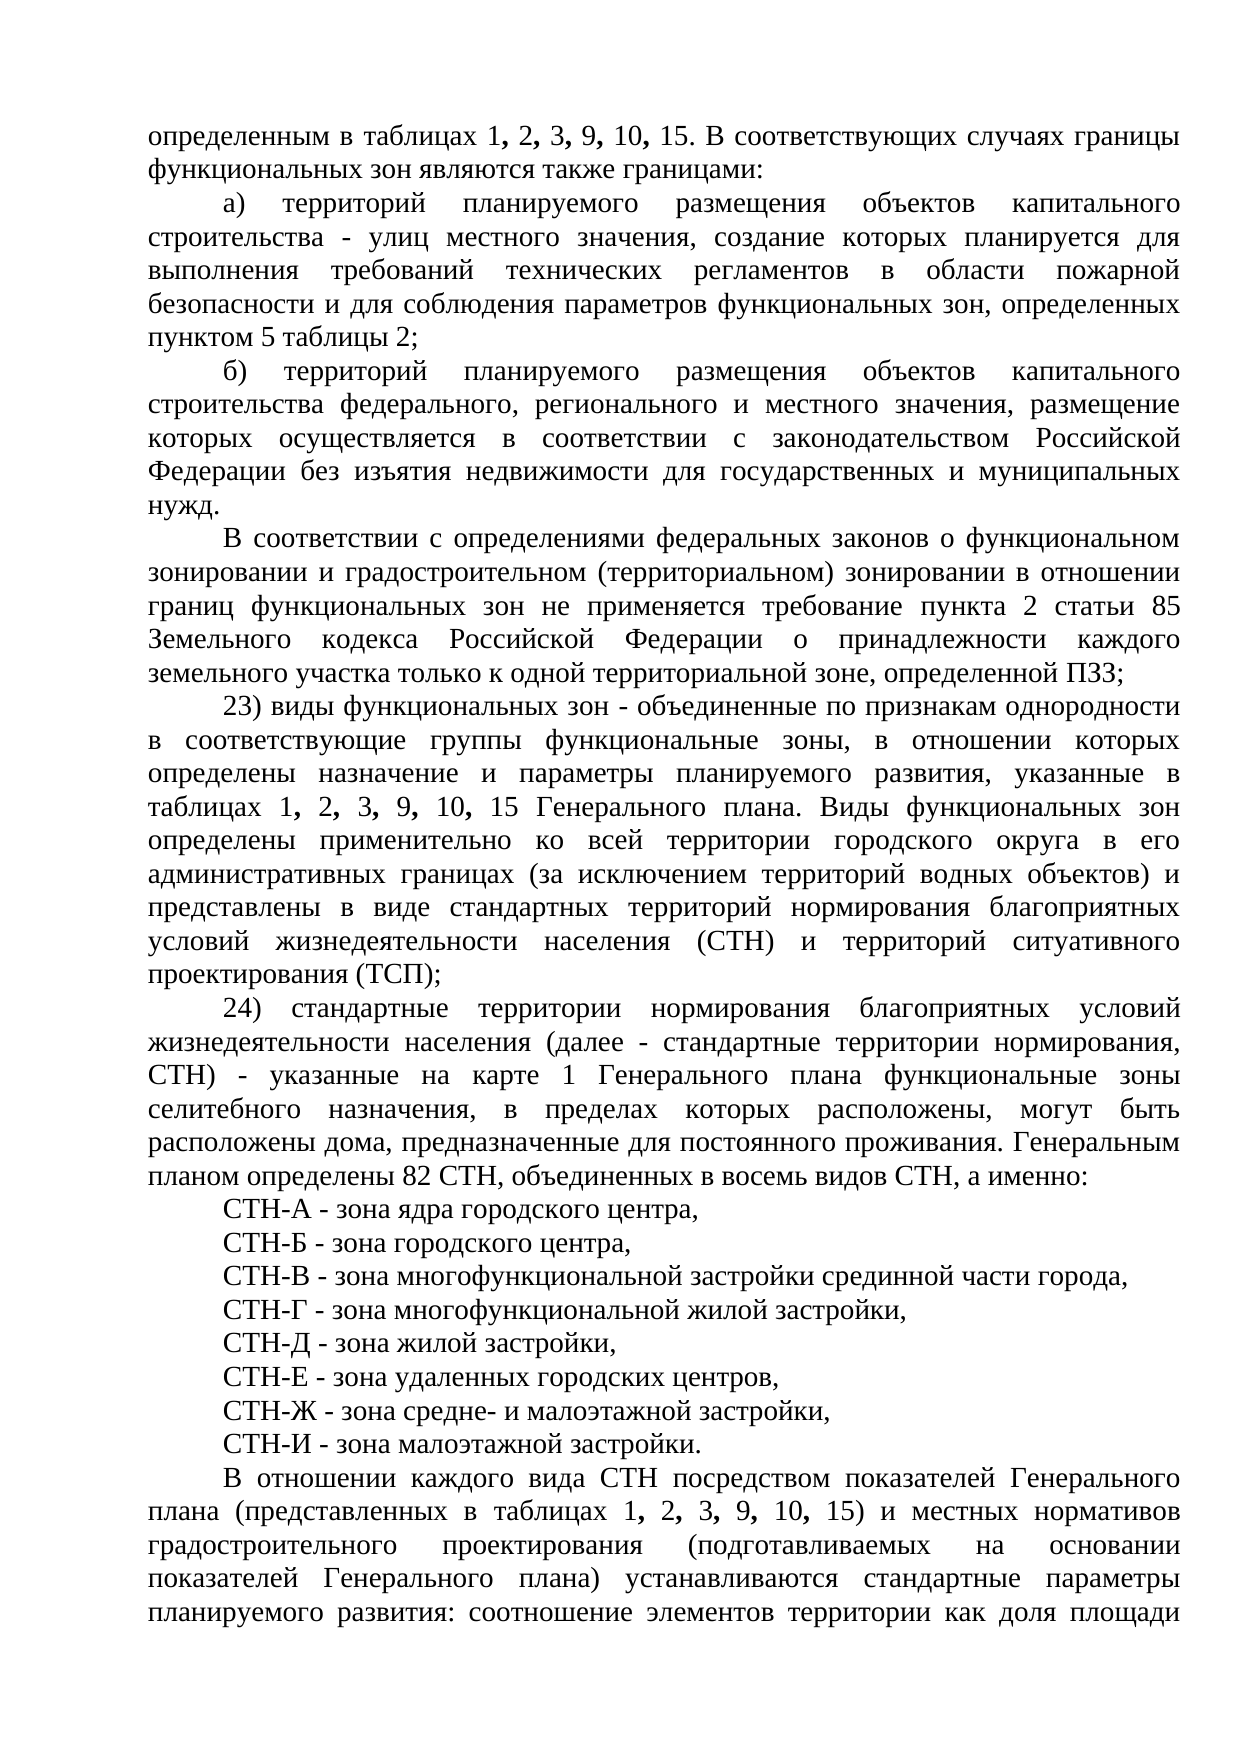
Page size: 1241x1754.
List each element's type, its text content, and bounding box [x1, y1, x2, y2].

text б) территорий планируемого размещения объектов капитального строительства федерального, регионального и местного значения, размещение которых осуществляется в соответствии с законодательством Российской Федерации без изъятия недвижимости для государственных и муниципальных нужд. [148, 353, 1181, 521]
text 24) стандартные территории нормирования благоприятных условий жизнедеятельности населения (далее - стандартные территории нормирования, СТН) - указанные на карте 1 Генерального плана функциональные зоны селитебного назначения, в пределах которых расположены, могут быть расположены дома, предназначенные для постоянного проживания. Генеральным планом определены 82 СТН, объединенных в восемь видов СТН, а именно: [148, 990, 1181, 1191]
text 23) виды функциональных зон - объединенные по признакам однородности в соответствующие группы функциональные зоны, в отношении которых определены назначение и параметры планируемого развития, указанные в таблицах 1, 2, 3, 9, 10, 15 Генерального плана. Виды функциональных зон определены применительно ко всей территории городского округа в его административных границах (за исключением территорий водных объектов) и представлены в виде стандартных территорий нормирования благоприятных условий жизнедеятельности населения (СТН) и территорий ситуативного проектирования (ТСП); [148, 688, 1181, 990]
text а) территорий планируемого размещения объектов капитального строительства - улиц местного значения, создание которых планируется для выполнения требований технических регламентов в области пожарной безопасности и для соблюдения параметров функциональных зон, определенных пунктом 5 таблицы 2; [148, 185, 1181, 353]
text СТН-Г - зона многофункциональной жилой застройки, [148, 1292, 1181, 1326]
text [148, 118, 1181, 185]
text СТН-Ж - зона средне- и малоэтажной застройки, [148, 1393, 1181, 1426]
text В соответствии с определениями федеральных законов о функциональном зонировании и градостроительном (территориальном) зонировании в отношении границ функциональных зон не применяется требование пункта 2 статьи 85 Земельного кодекса Российской Федерации о принадлежности каждого земельного участка только к одной территориальной зоне, определенной ПЗЗ; [148, 521, 1181, 688]
text СТН-В - зона многофункциональной застройки срединной части города, [148, 1258, 1181, 1292]
text СТН-И - зона малоэтажной застройки. [148, 1426, 1181, 1460]
text СТН-А - зона ядра городского центра, [148, 1191, 1181, 1225]
text СТН-Б - зона городского центра, [148, 1225, 1181, 1258]
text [148, 1460, 1181, 1627]
text СТН-Д - зона жилой застройки, [148, 1326, 1181, 1359]
text СТН-Е - зона удаленных городских центров, [148, 1359, 1181, 1393]
